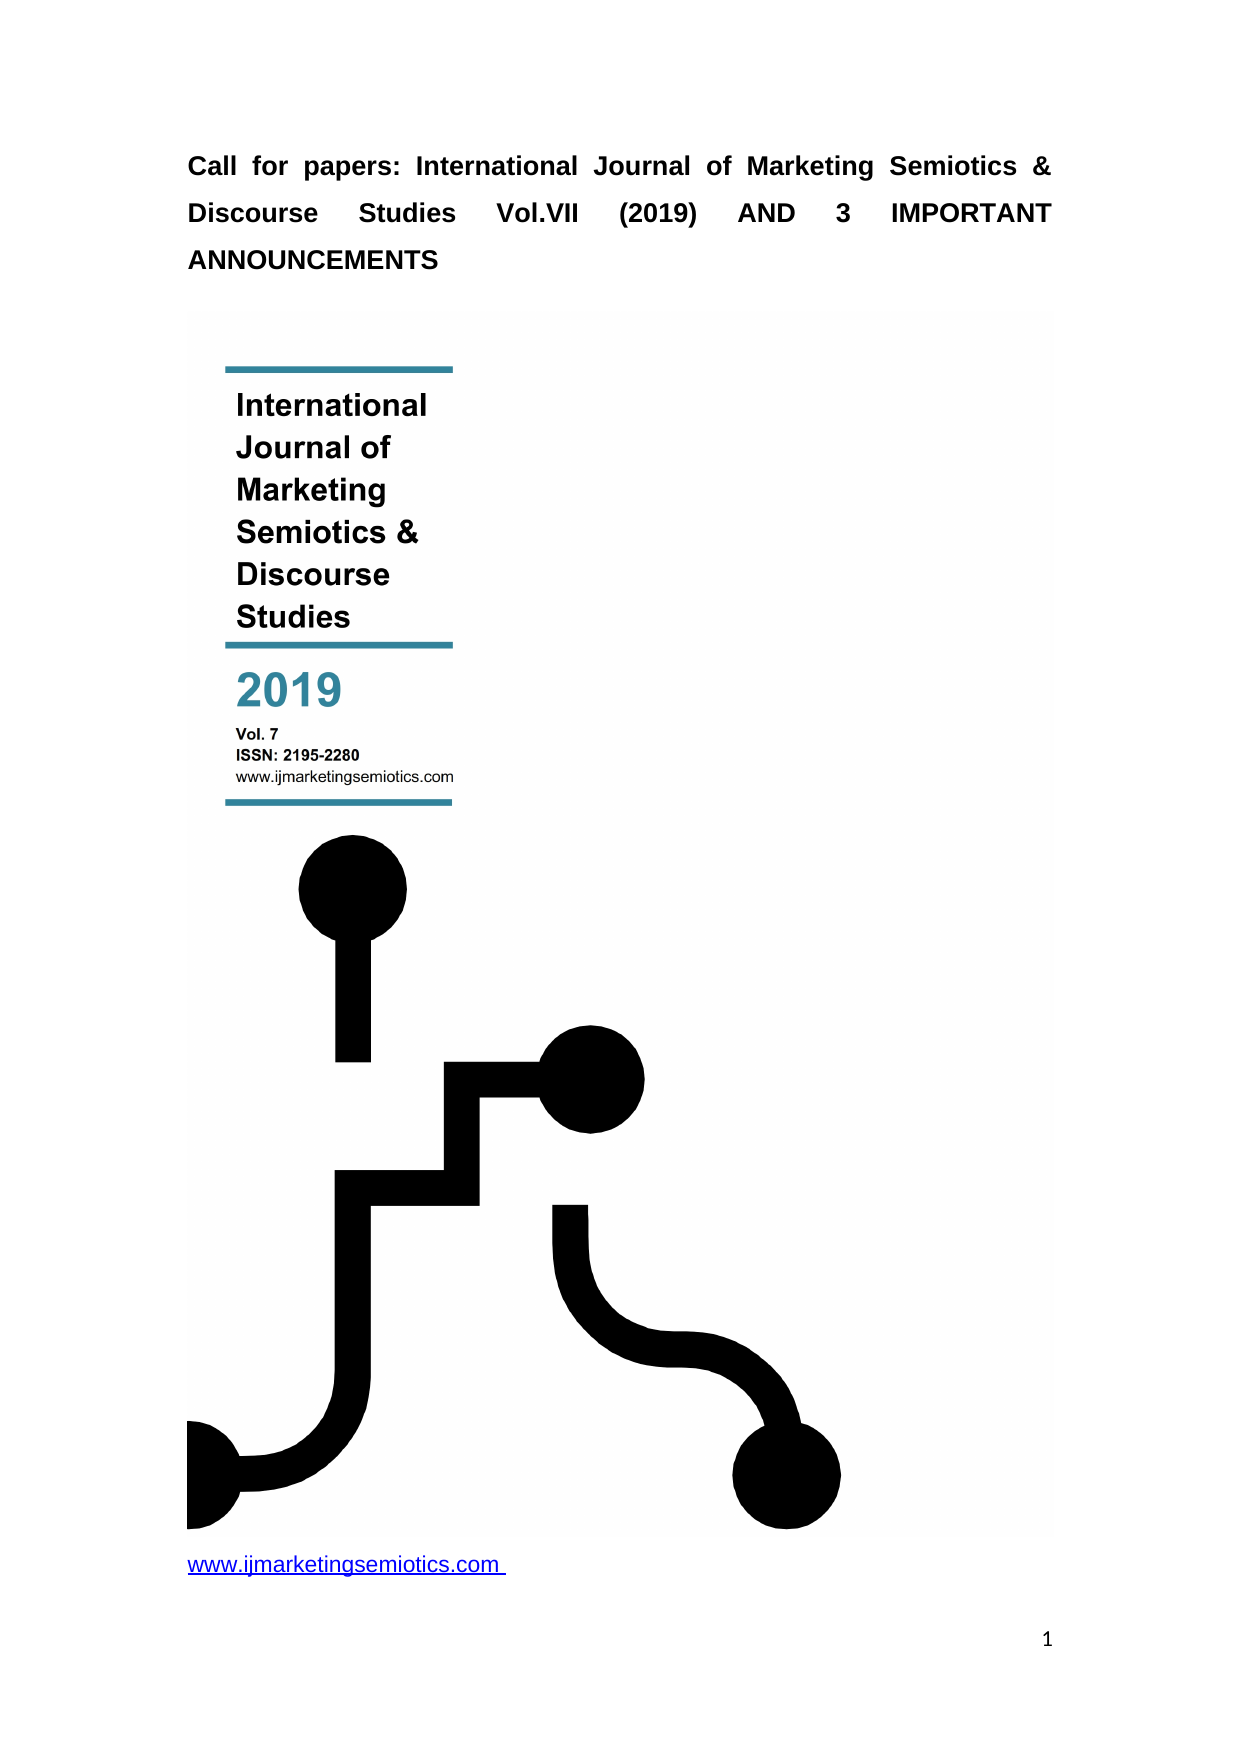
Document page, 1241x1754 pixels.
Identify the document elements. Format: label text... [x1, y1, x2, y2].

picture [187, 311, 1054, 1537]
text www.ijmarketingsemiotics.com [187, 1551, 1053, 1577]
text Call for papers: International Journal of Marketing Semiotics & Discourse Studies Vol.VII (2019) AND 3 IMPORTANT ANNOUNCEMENTS [187, 150, 1053, 275]
